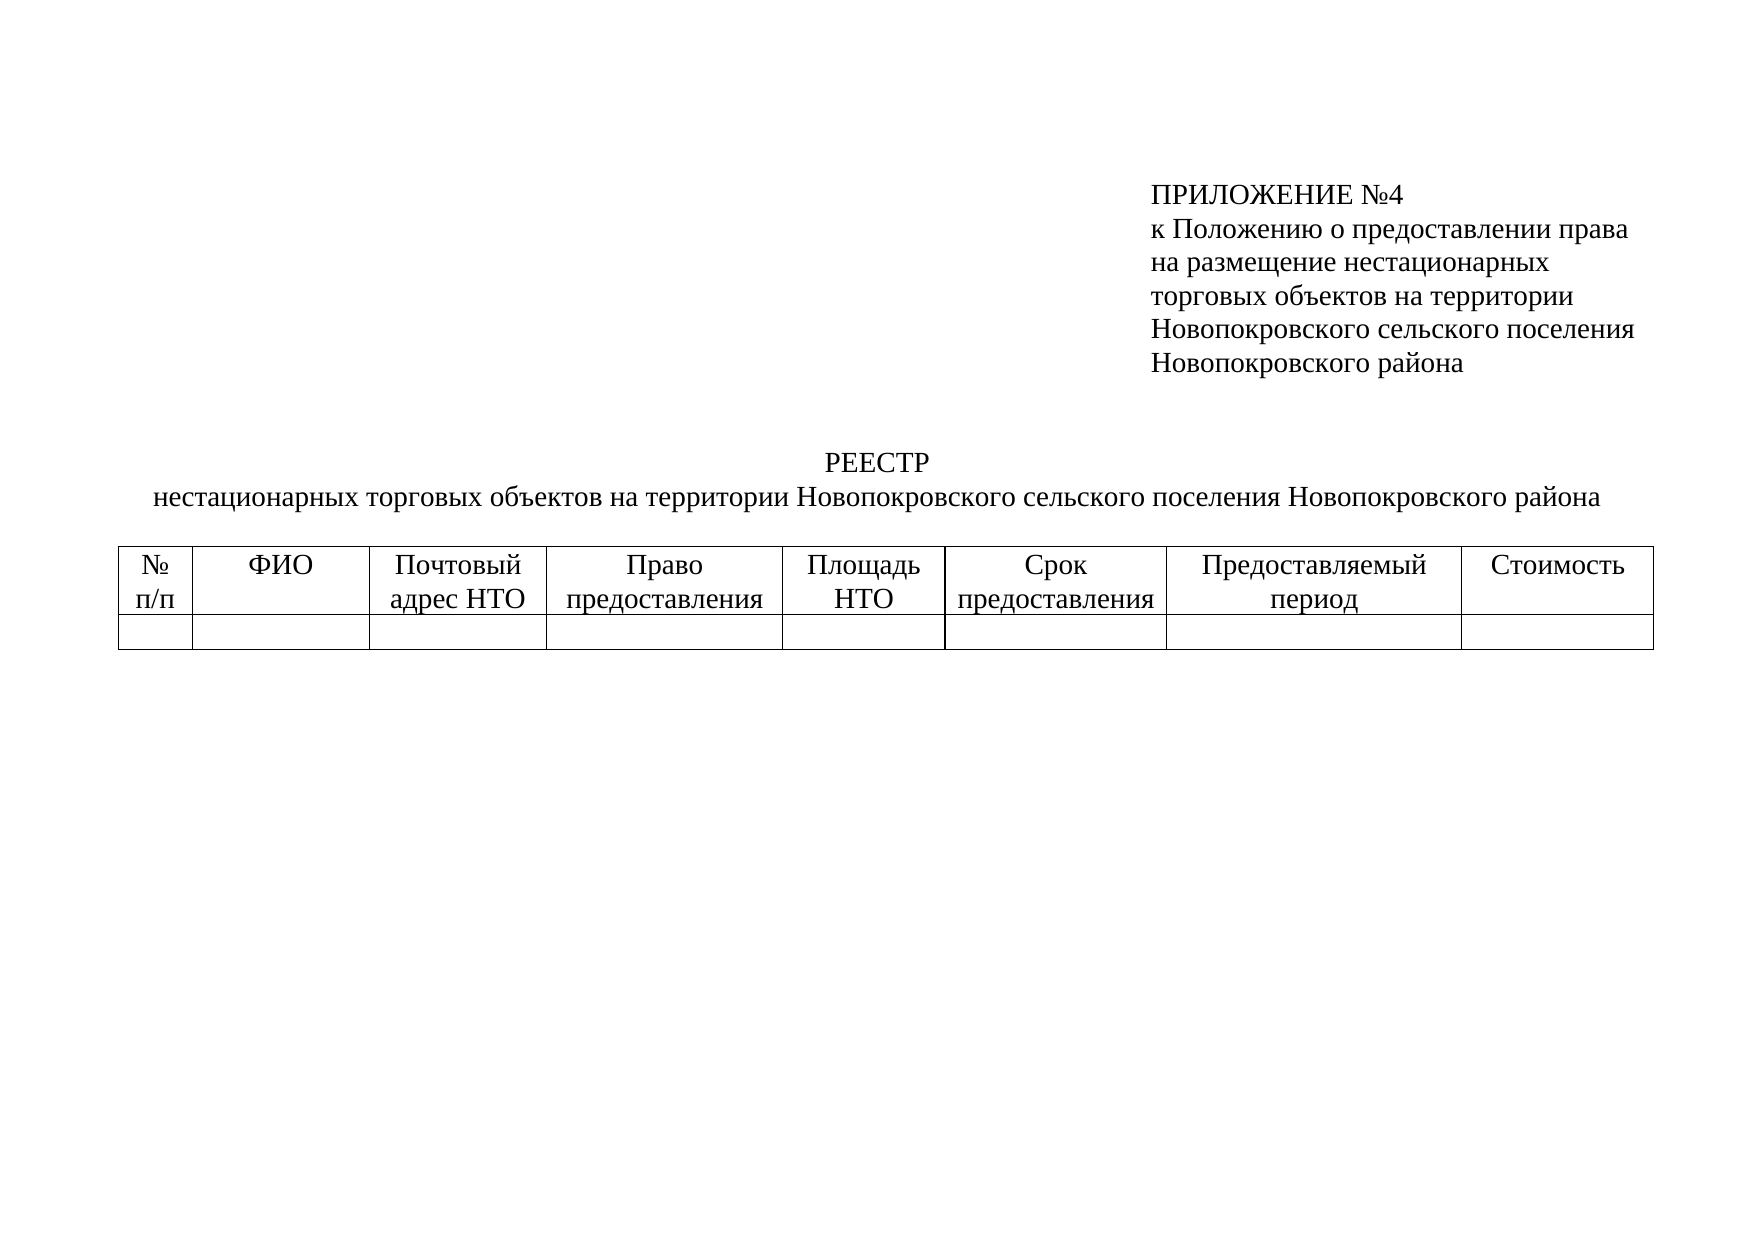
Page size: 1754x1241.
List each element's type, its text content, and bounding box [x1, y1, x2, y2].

text нестационарных торговых объектов на территории Новопокровского сельского поселения Новопокровского района [118, 479, 1636, 513]
table_header № п/п [119, 547, 192, 614]
table_cell [1462, 615, 1653, 649]
table_header Предоставляемый период [1167, 547, 1461, 614]
text РЕЕСТР [118, 446, 1636, 479]
text ПРИЛОЖЕНИЕ №4 [1151, 177, 1636, 211]
table_cell [193, 615, 369, 649]
table_header ФИО [193, 547, 369, 614]
table_header Площадь НТО [783, 547, 944, 614]
table_cell [547, 615, 782, 649]
table_cell [783, 615, 944, 649]
table_header Срок предоставления [946, 547, 1166, 614]
table_header Право предоставления [547, 547, 782, 614]
table_cell [946, 615, 1166, 649]
table_cell [370, 615, 546, 649]
table_header Почтовый адрес НТО [370, 547, 546, 614]
table_header Стоимость [1462, 547, 1653, 614]
table_cell [119, 615, 192, 649]
table_cell [1167, 615, 1461, 649]
text к Положению о предоставлении права на размещение нестационарных торговых объектов на территории Новопокровского сельского поселения Новопокровского района [1151, 211, 1636, 378]
